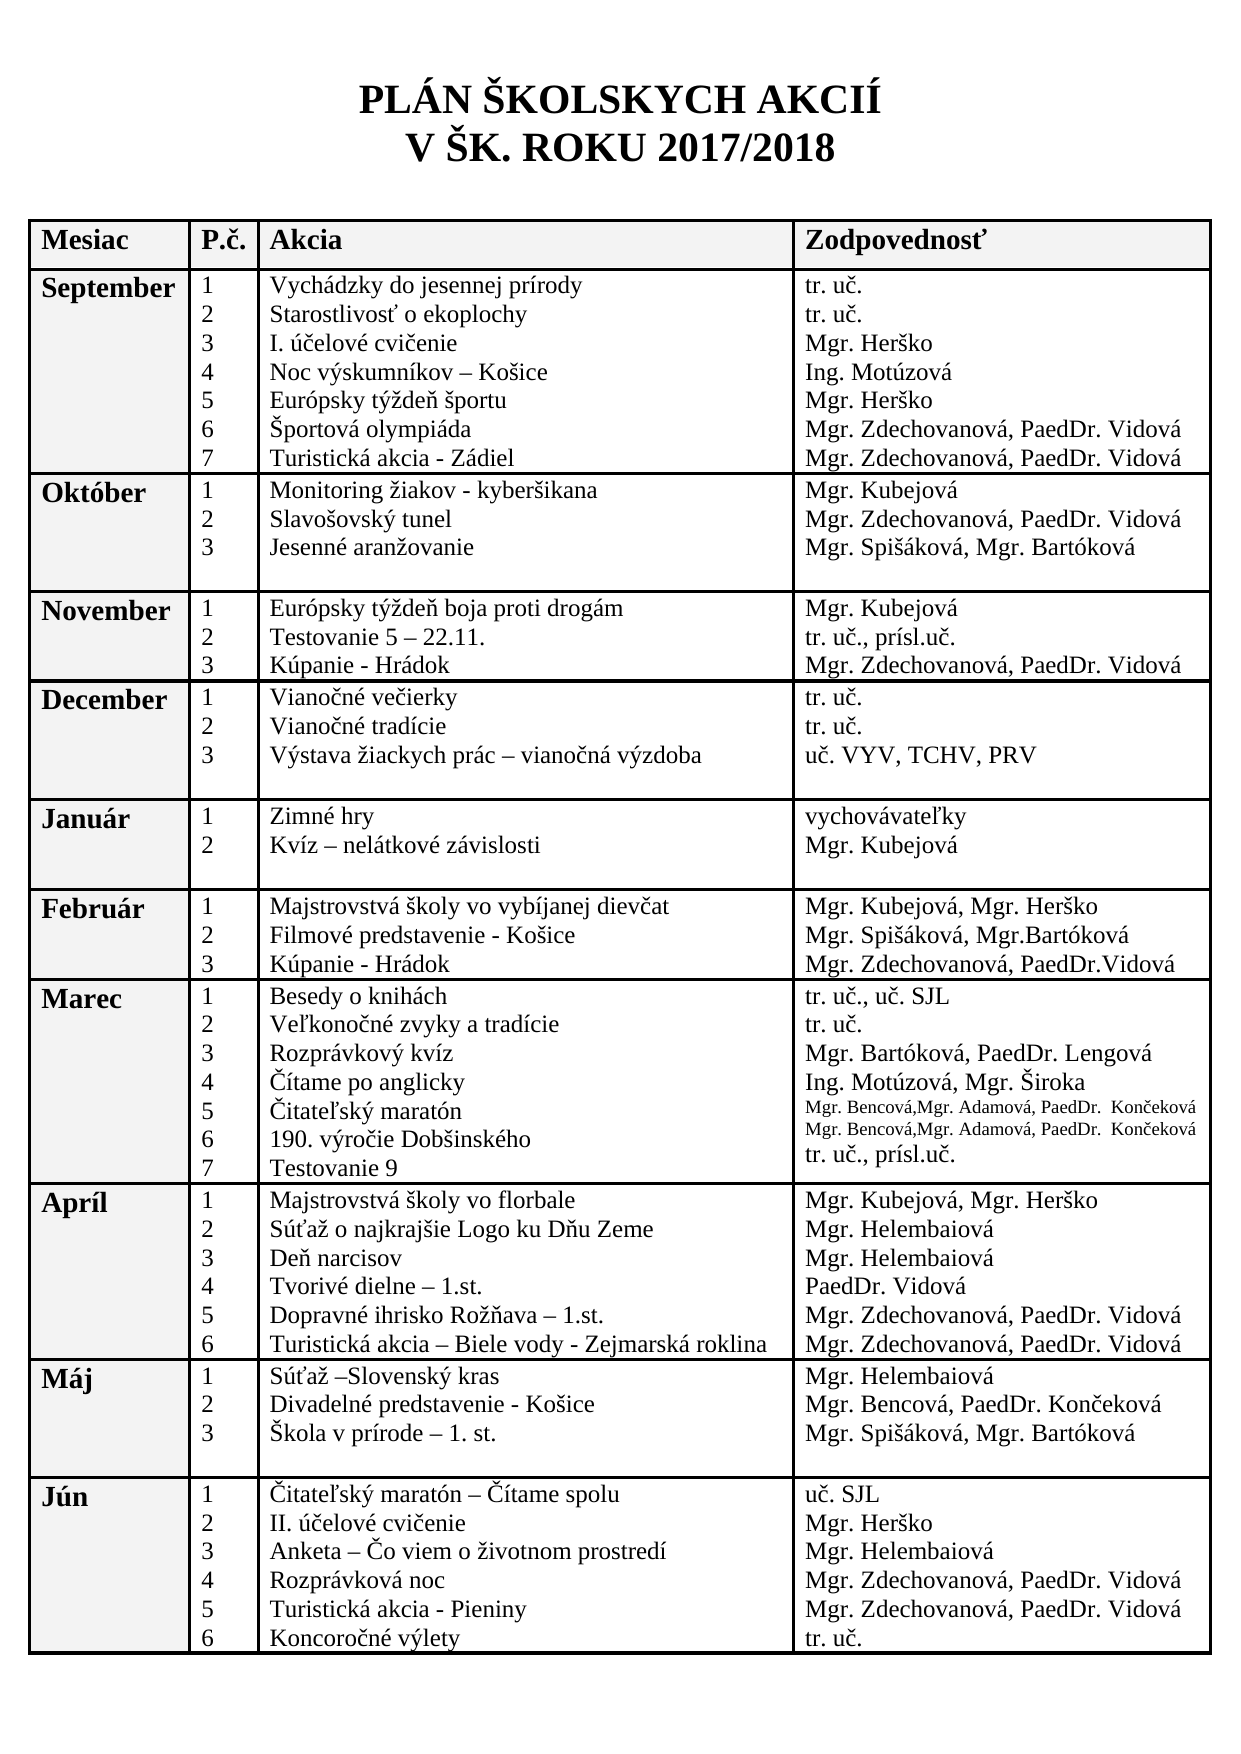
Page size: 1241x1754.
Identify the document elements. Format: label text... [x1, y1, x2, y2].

table_cell Zimné hry Kvíz – nelátkové závislosti [260, 801, 792, 888]
table_cell 1 2 3 [191, 1361, 257, 1476]
table_cell 1 2 3 [191, 475, 257, 590]
table_header Zodpovednosť [795, 222, 1209, 267]
table_cell tr. uč. tr. uč. Mgr. Herško Ing. Motúzová Mgr. Herško Mgr. Zdechovanová, PaedDr. Vidová Mgr. Zdechovanová, PaedDr. Vidová [795, 271, 1209, 472]
table_cell vychovávateľky Mgr. Kubejová [795, 801, 1209, 888]
table_cell Vianočné večierky Vianočné tradície Výstava žiackych prác – vianočná výzdoba [260, 683, 792, 798]
table_cell 1 2 3 4 5 6 [191, 1185, 257, 1358]
table_cell Majstrovstvá školy vo vybíjanej dievčat Filmové predstavenie - Košice Kúpanie - Hrádok [260, 891, 792, 978]
table_cell Mgr. Kubejová Mgr. Zdechovanová, PaedDr. Vidová Mgr. Spišáková, Mgr. Bartóková [795, 475, 1209, 590]
table_cell Európsky týždeň boja proti drogám Testovanie 5 – 22.11. Kúpanie - Hrádok [260, 593, 792, 679]
table_cell December [31, 683, 188, 798]
table_cell 1 2 3 4 5 6 [191, 1479, 257, 1651]
table_cell November [31, 593, 188, 679]
table_cell 1 2 3 [191, 891, 257, 978]
table_cell Besedy o knihách Veľkonočné zvyky a tradície Rozprávkový kvíz Čítame po anglicky Čitateľský maratón 190. výročie Dobšinského Testovanie 9 [260, 981, 792, 1182]
table_cell Vychádzky do jesennej prírody Starostlivosť o ekoplochy I. účelové cvičenie Noc výskumníkov – Košice Európsky týždeň športu Športová olympiáda Turistická akcia - Zádiel [260, 271, 792, 472]
table_cell tr. uč. tr. uč. uč. VYV, TCHV, PRV [795, 683, 1209, 798]
text V ŠK. ROKU 2017/2018 [75, 123, 1165, 171]
table_cell Apríl [31, 1185, 188, 1358]
table_cell Monitoring žiakov - kyberšikana Slavošovský tunel Jesenné aranžovanie [260, 475, 792, 590]
table_cell Marec [31, 981, 188, 1182]
table_cell Mgr. Helembaiová Mgr. Bencová, PaedDr. Končeková Mgr. Spišáková, Mgr. Bartóková [795, 1361, 1209, 1476]
table_cell Február [31, 891, 188, 978]
table_cell 1 2 3 4 5 6 7 [191, 271, 257, 472]
table_header P.č. [191, 222, 257, 267]
table_cell Október [31, 475, 188, 590]
table_cell Mgr. Kubejová, Mgr. Herško Mgr. Spišáková, Mgr.Bartóková Mgr. Zdechovanová, PaedDr.Vidová [795, 891, 1209, 978]
table_cell Majstrovstvá školy vo florbale Súťaž o najkrajšie Logo ku Dňu Zeme Deň narcisov Tvorivé dielne – 1.st. Dopravné ihrisko Rožňava – 1.st. Turistická akcia – Biele vody - Zejmarská roklina [260, 1185, 792, 1358]
table_header Akcia [260, 222, 792, 267]
table_cell tr. uč., uč. SJL tr. uč. Mgr. Bartóková, PaedDr. Lengová Ing. Motúzová, Mgr. Široka Mgr. Bencová,Mgr. Adamová, PaedDr. Končeková Mgr. Bencová,Mgr. Adamová, PaedDr. Končeková tr. uč., prísl.uč. [795, 981, 1209, 1182]
table_cell Január [31, 801, 188, 888]
table_cell 1 2 3 [191, 683, 257, 798]
table_cell 1 2 3 4 5 6 7 [191, 981, 257, 1182]
table_cell Čitateľský maratón – Čítame spolu II. účelové cvičenie Anketa – Čo viem o životnom prostredí Rozprávková noc Turistická akcia - Pieniny Koncoročné výlety [260, 1479, 792, 1651]
table_header Mesiac [31, 222, 188, 267]
table_cell uč. SJL Mgr. Herško Mgr. Helembaiová Mgr. Zdechovanová, PaedDr. Vidová Mgr. Zdechovanová, PaedDr. Vidová tr. uč. [795, 1479, 1209, 1651]
table_cell Máj [31, 1361, 188, 1476]
table_cell September [31, 271, 188, 472]
text PLÁN ŠKOLSKYCH AKCIÍ [75, 75, 1165, 123]
table_cell 1 2 [191, 801, 257, 888]
table_cell Mgr. Kubejová tr. uč., prísl.uč. Mgr. Zdechovanová, PaedDr. Vidová [795, 593, 1209, 679]
table_cell Mgr. Kubejová, Mgr. Herško Mgr. Helembaiová Mgr. Helembaiová PaedDr. Vidová Mgr. Zdechovanová, PaedDr. Vidová Mgr. Zdechovanová, PaedDr. Vidová [795, 1185, 1209, 1358]
table_cell 1 2 3 [191, 593, 257, 679]
table_cell Jún [31, 1479, 188, 1651]
table_cell Súťaž –Slovenský kras Divadelné predstavenie - Košice Škola v prírode – 1. st. [260, 1361, 792, 1476]
